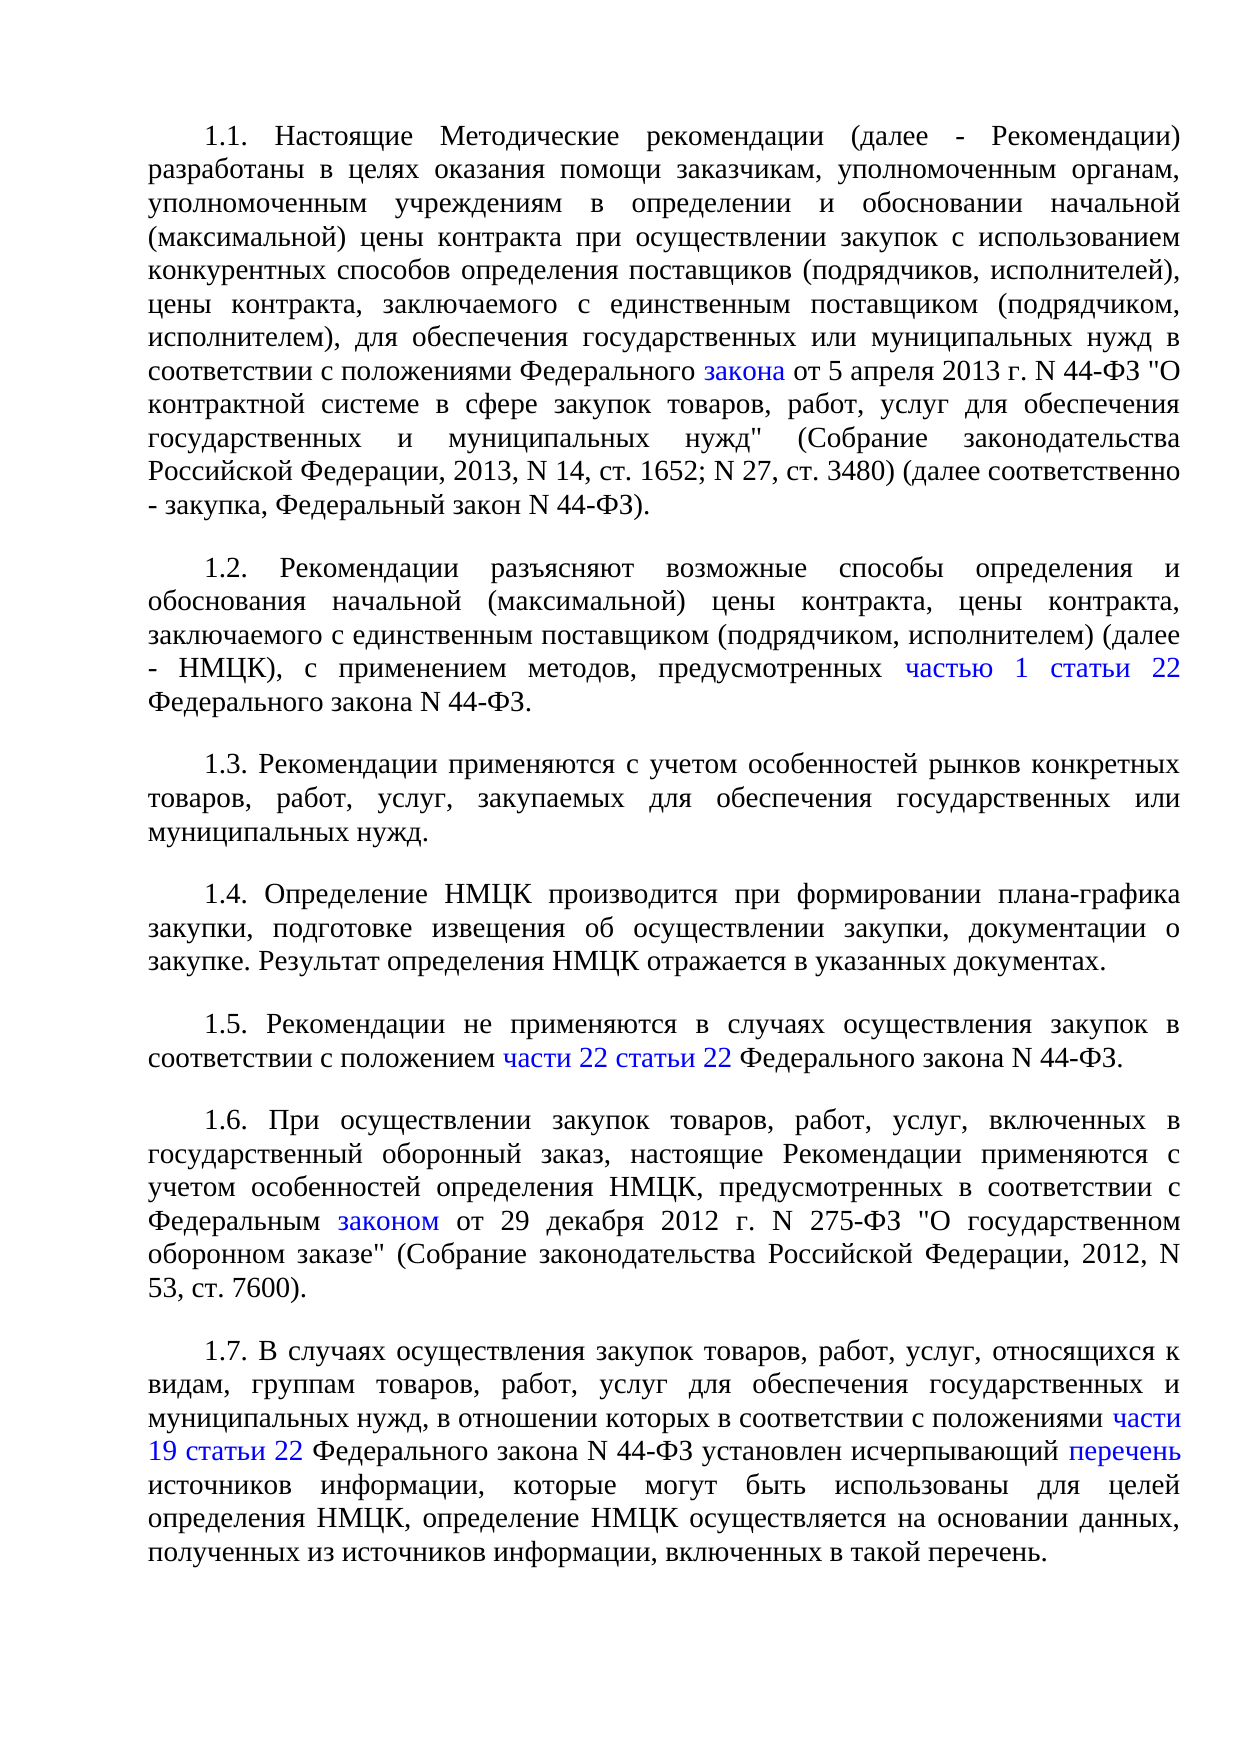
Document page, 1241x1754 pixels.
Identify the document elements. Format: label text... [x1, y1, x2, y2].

text 1.4. Определение НМЦК производится при формировании плана-графика закупки, подготовке извещения об осуществлении закупки, документации о закупке. Результат определения НМЦК отражается в указанных документах. [148, 876, 1181, 977]
text 1.7. В случаях осуществления закупок товаров, работ, услуг, относящихся к видам, группам товаров, работ, услуг для обеспечения государственных и муниципальных нужд, в отношении которых в соответствии с положениями части 19 статьи 22 Федерального закона N 44-ФЗ установлен исчерпывающий перечень источников информации, которые могут быть использованы для целей определения НМЦК, определение НМЦК осуществляется на основании данных, полученных из источников информации, включенных в такой перечень. [148, 1333, 1181, 1568]
text 1.5. Рекомендации не применяются в случаях осуществления закупок в соответствии с положением части 22 статьи 22 Федерального закона N 44-ФЗ. [148, 1006, 1181, 1073]
text 1.6. При осуществлении закупок товаров, работ, услуг, включенных в государственный оборонный заказ, настоящие Рекомендации применяются с учетом особенностей определения НМЦК, предусмотренных в соответствии с Федеральным законом от 29 декабря 2012 г. N 275-ФЗ "О государственном оборонном заказе" (Собрание законодательства Российской Федерации, 2012, N 53, ст. 7600). [148, 1102, 1181, 1304]
text 1.3. Рекомендации применяются с учетом особенностей рынков конкретных товаров, работ, услуг, закупаемых для обеспечения государственных или муниципальных нужд. [148, 747, 1181, 847]
text 1.2. Рекомендации разъясняют возможные способы определения и обоснования начальной (максимальной) цены контракта, цены контракта, заключаемого с единственным поставщиком (подрядчиком, исполнителем) (далее - НМЦК), с применением методов, предусмотренных частью 1 статьи 22 Федерального закона N 44-ФЗ. [148, 550, 1181, 717]
text 1.1. Настоящие Методические рекомендации (далее - Рекомендации) разработаны в целях оказания помощи заказчикам, уполномоченным органам, уполномоченным учреждениям в определении и обосновании начальной (максимальной) цены контракта при осуществлении закупок с использованием конкурентных способов определения поставщиков (подрядчиков, исполнителей), цены контракта, заключаемого с единственным поставщиком (подрядчиком, исполнителем), для обеспечения государственных или муниципальных нужд в соответствии с положениями Федерального закона от 5 апреля 2013 г. N 44-ФЗ "О контрактной системе в сфере закупок товаров, работ, услуг для обеспечения государственных и муниципальных нужд" (Собрание законодательства Российской Федерации, 2013, N 14, ст. 1652; N 27, ст. 3480) (далее соответственно - закупка, Федеральный закон N 44-ФЗ). [148, 118, 1181, 521]
